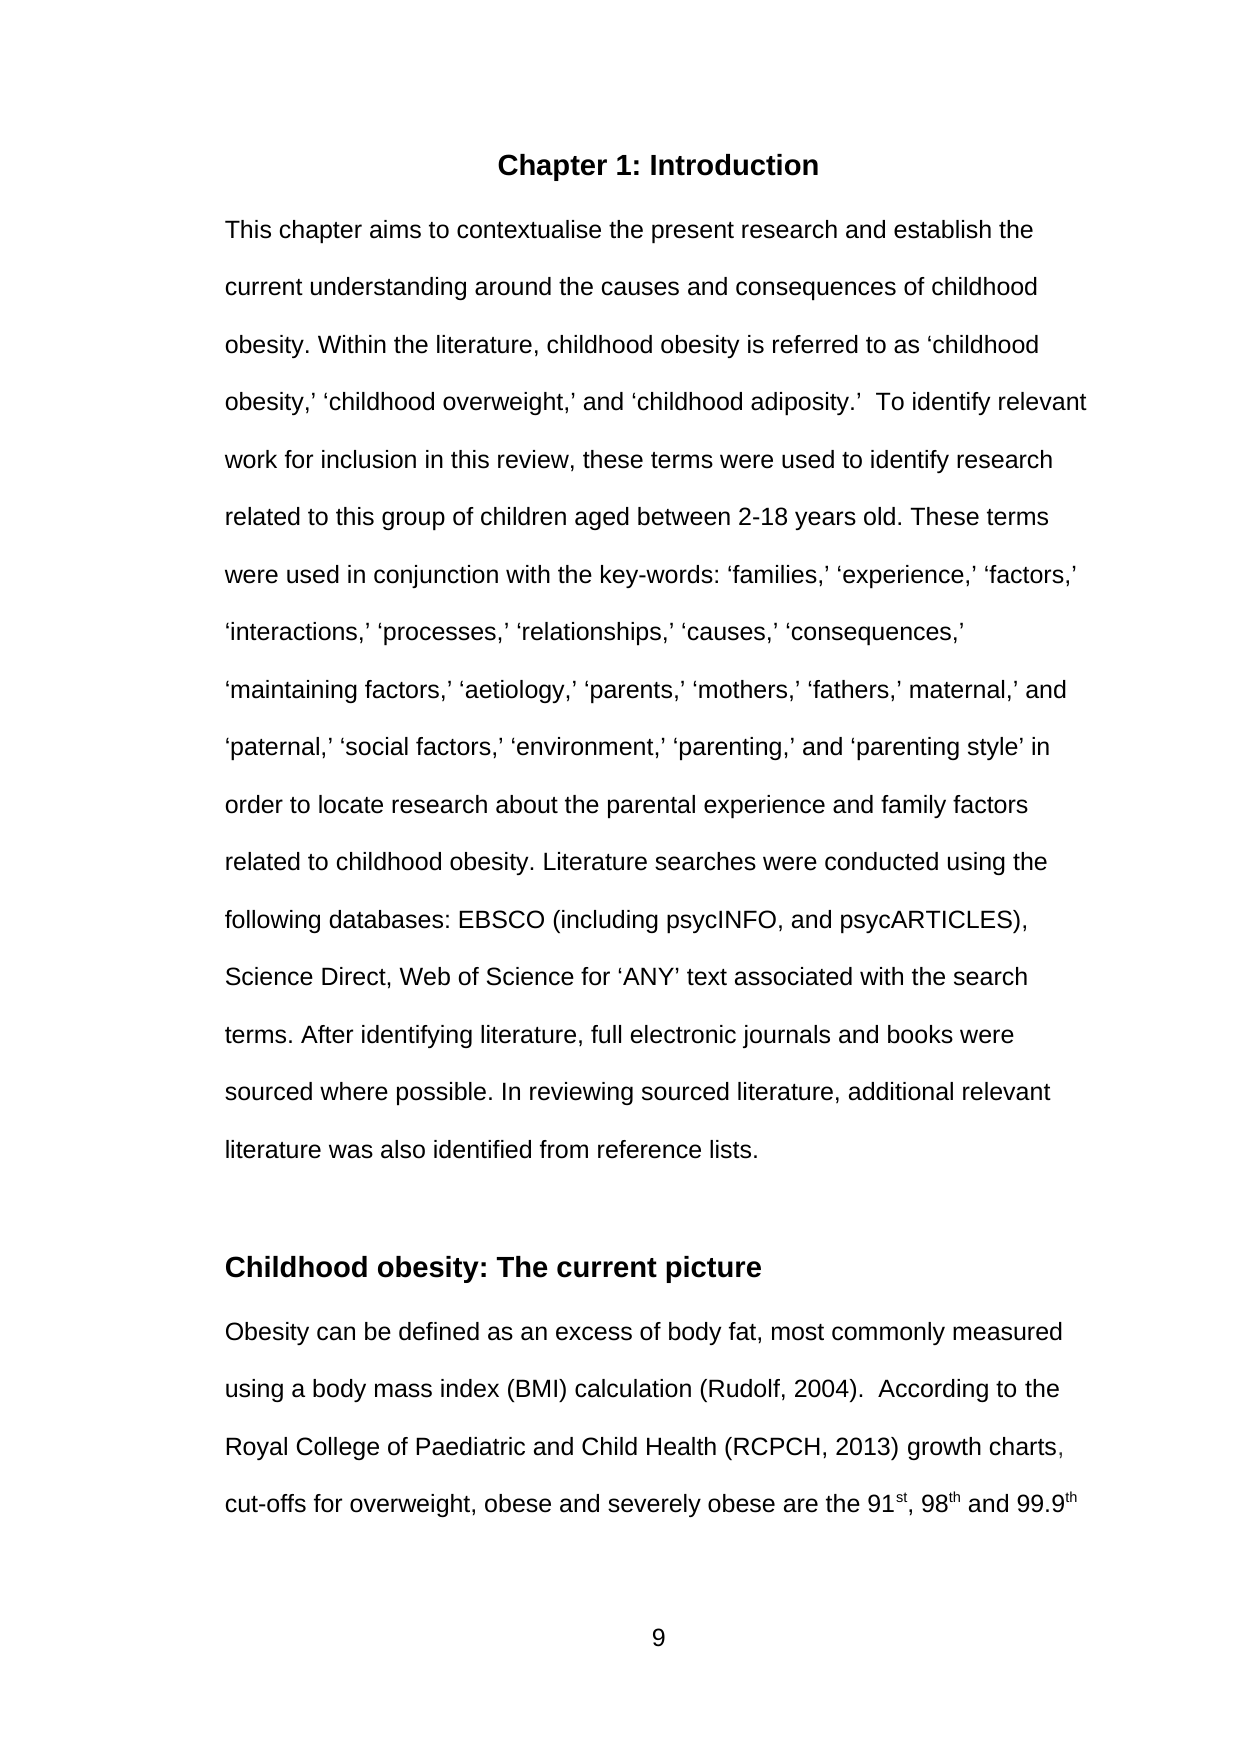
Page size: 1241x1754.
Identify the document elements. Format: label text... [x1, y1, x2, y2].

text This chapter aims to contextualise the present research and establish the current understanding around the causes and consequences of childhood obesity. Within the literature, childhood obesity is referred to as ‘childhood obesity,’ ‘childhood overweight,’ and ‘childhood adiposity.’ To identify relevant work for inclusion in this review, these terms were used to identify research related to this group of children aged between 2-18 years old. These terms were used in conjunction with the key-words: ‘families,’ ‘experience,’ ‘factors,’ ‘interactions,’ ‘processes,’ ‘relationships,’ ‘causes,’ ‘consequences,’ ‘maintaining factors,’ ‘aetiology,’ ‘parents,’ ‘mothers,’ ‘fathers,’ maternal,’ and ‘paternal,’ ‘social factors,’ ‘environment,’ ‘parenting,’ and ‘parenting style’ in order to locate research about the parental experience and family factors related to childhood obesity. Literature searches were conducted using the following databases: EBSCO (including psycINFO, and psycARTICLES), Science Direct, Web of Science for ‘ANY’ text associated with the search terms. After identifying literature, full electronic journals and books were sourced where possible. In reviewing sourced literature, additional relevant literature was also identified from reference lists. [224, 215, 1092, 1163]
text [224, 1317, 1092, 1518]
text Childhood obesity: The current picture [224, 1250, 1092, 1283]
text Chapter 1: Introduction [224, 148, 1092, 181]
